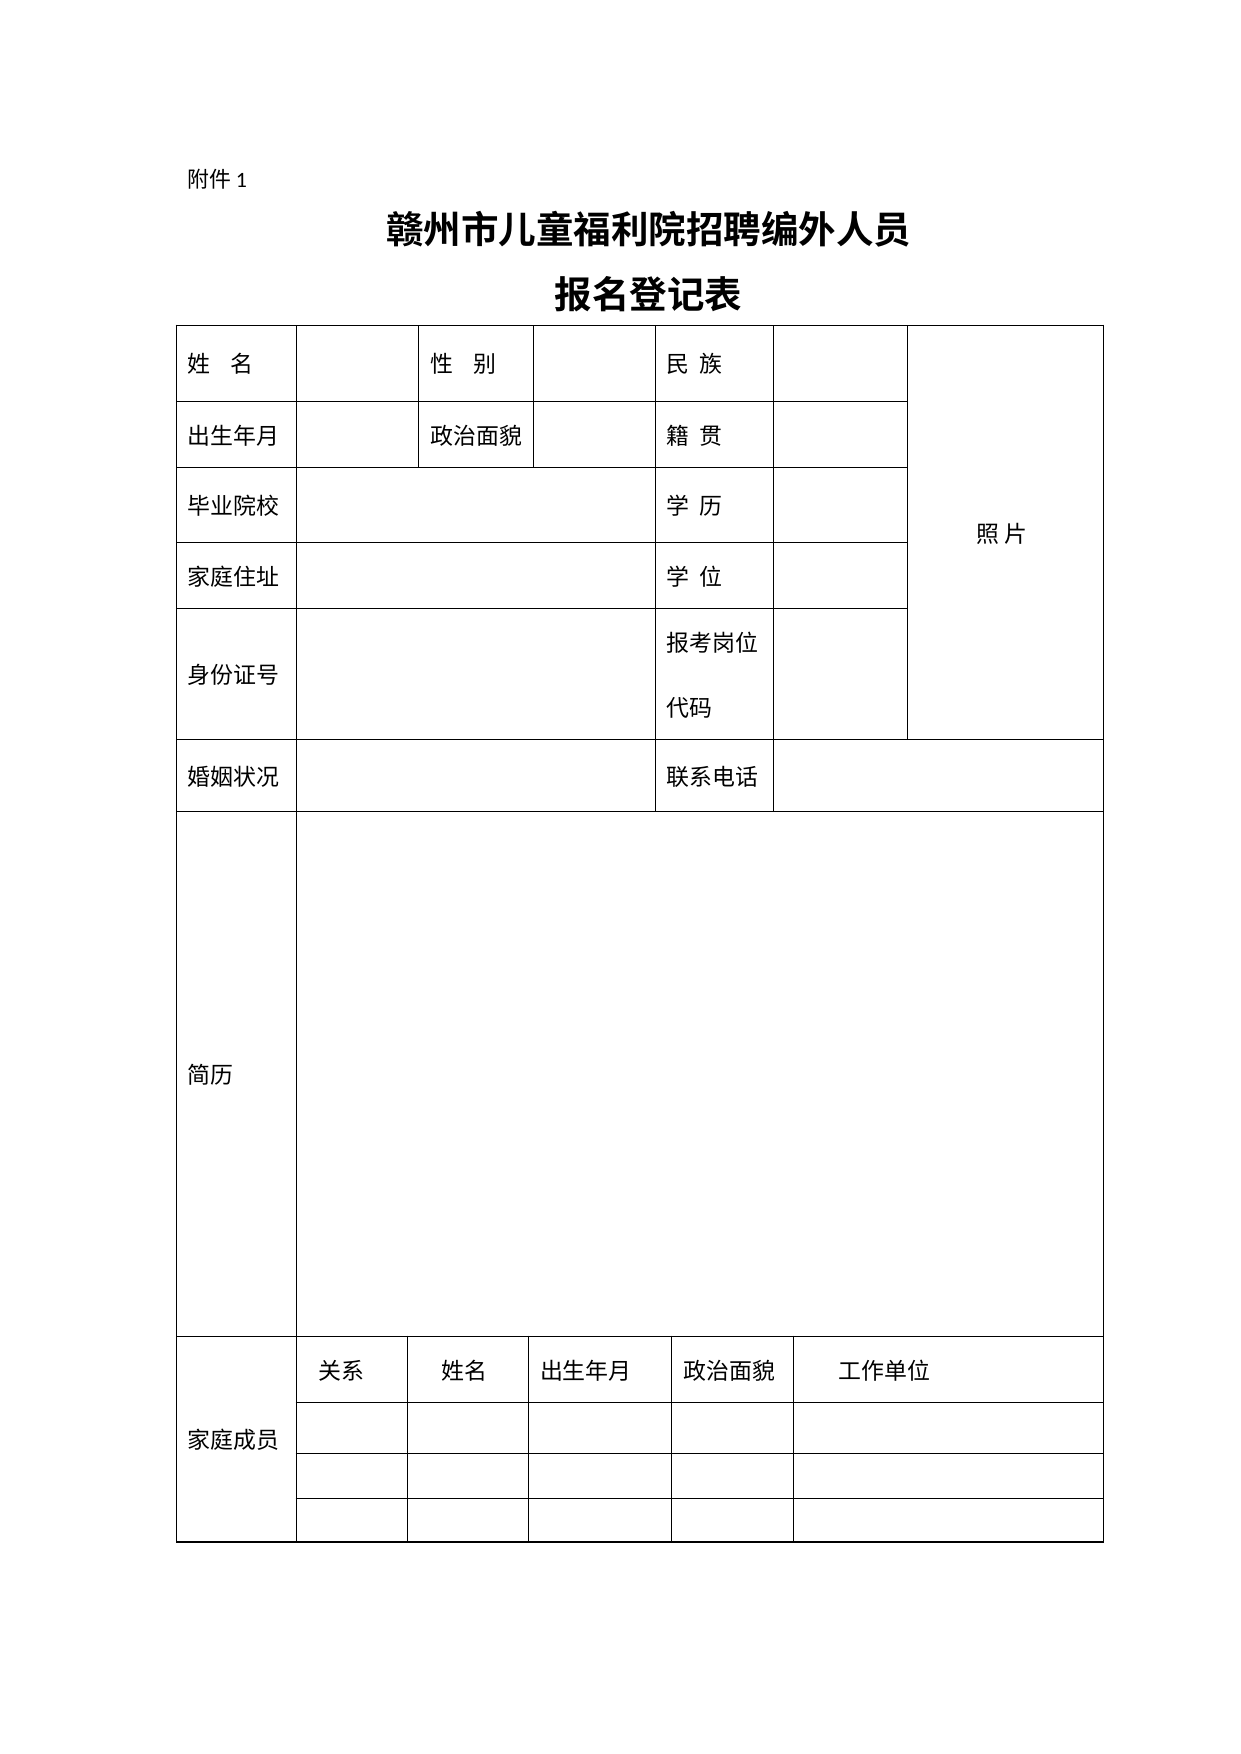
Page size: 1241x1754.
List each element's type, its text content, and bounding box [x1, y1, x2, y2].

text 赣州市儿童福利院招聘编外人员 [187, 194, 1053, 259]
table_cell [297, 1454, 407, 1498]
table_cell [794, 1403, 1103, 1453]
table_header [774, 326, 907, 401]
table_header [534, 326, 655, 401]
table_cell 简历 [177, 812, 296, 1336]
table_cell 婚姻状况 [177, 740, 296, 811]
table_cell [297, 543, 655, 608]
table_cell 身份证号 [177, 609, 296, 739]
table_header 照 片 [908, 326, 1103, 739]
table_cell 出生年月 [177, 402, 296, 467]
text 报名登记表 [187, 259, 1053, 324]
table_cell 家庭住址 [177, 543, 296, 608]
table_cell [672, 1499, 793, 1541]
table_cell 毕业院校 [177, 468, 296, 542]
table_cell [774, 740, 1103, 811]
table_cell [297, 1403, 407, 1453]
table_cell [672, 1403, 793, 1453]
table_cell [408, 1454, 528, 1498]
table_cell 联系电话 [656, 740, 773, 811]
table_cell 报考岗位代码 [656, 609, 773, 739]
table_header [297, 326, 418, 401]
table_cell 学 位 [656, 543, 773, 608]
table_cell [297, 1499, 407, 1541]
table_cell 出生年月 [529, 1337, 671, 1402]
table_cell 关系 [297, 1337, 407, 1402]
table_cell [529, 1454, 671, 1498]
table_cell [297, 740, 655, 811]
table_cell 工作单位 [794, 1337, 1103, 1402]
table_cell 学 历 [656, 468, 773, 542]
table_cell [529, 1499, 671, 1541]
table_cell [297, 402, 418, 467]
table_cell [794, 1454, 1103, 1498]
table_cell [408, 1499, 528, 1541]
table_cell [774, 543, 907, 608]
table_cell [297, 609, 655, 739]
table_header 民 族 [656, 326, 773, 401]
table_header 性 别 [419, 326, 533, 401]
table_cell [672, 1454, 793, 1498]
table_cell 姓名 [408, 1337, 528, 1402]
table_cell 政治面貌 [419, 402, 533, 467]
table_cell 家庭成员 [177, 1337, 296, 1541]
table_cell 籍 贯 [656, 402, 773, 467]
text 附件1 [187, 162, 1053, 194]
table_cell [408, 1403, 528, 1453]
table_cell [297, 812, 1103, 1336]
table_cell [774, 402, 907, 467]
table_cell [794, 1499, 1103, 1541]
table_cell [297, 468, 655, 542]
table_cell [534, 402, 655, 467]
table_cell [774, 609, 907, 739]
table_header 姓 名 [177, 326, 296, 401]
table_cell [774, 468, 907, 542]
table_cell 政治面貌 [672, 1337, 793, 1402]
table_cell [529, 1403, 671, 1453]
